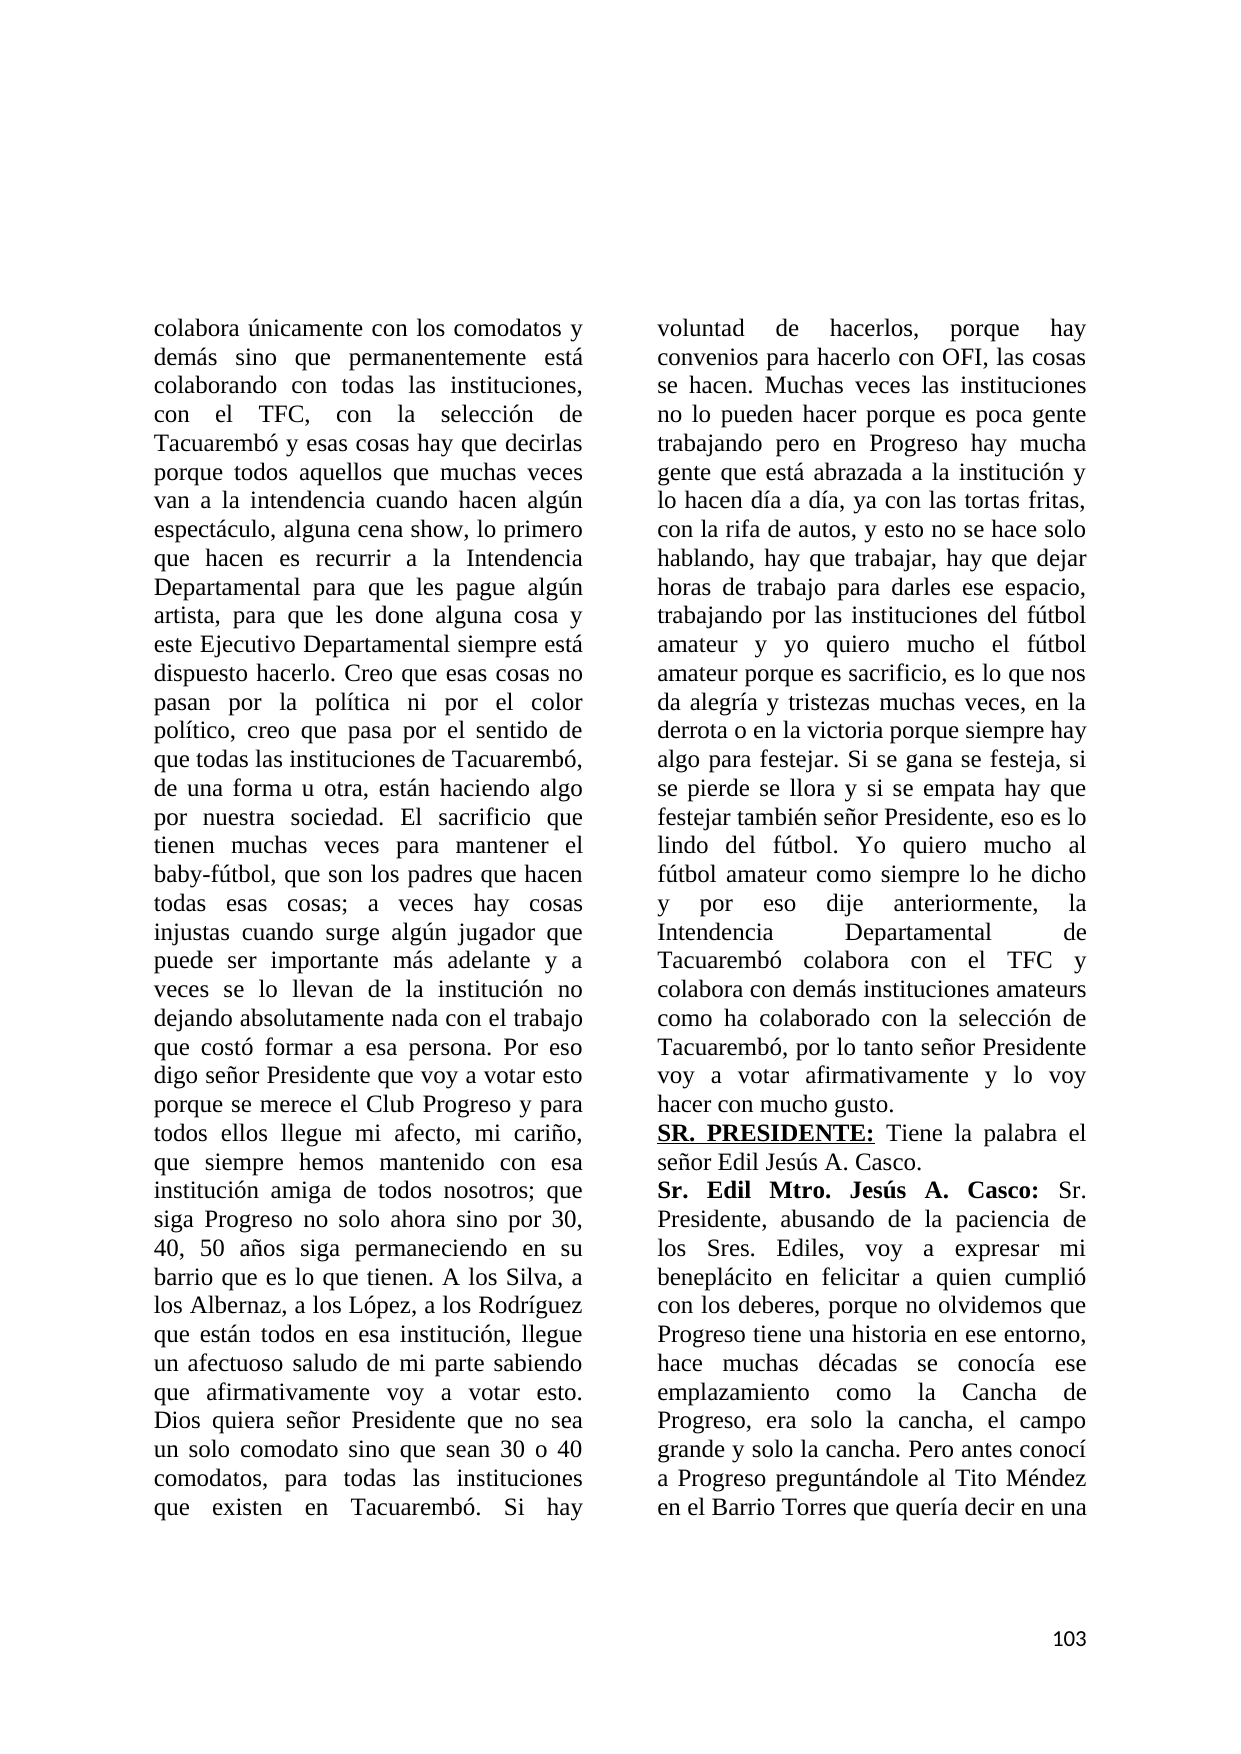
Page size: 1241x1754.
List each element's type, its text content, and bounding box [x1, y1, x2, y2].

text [153, 313, 583, 1521]
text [657, 313, 1087, 1118]
text SR. PRESIDENTE: Tiene la palabra el señor Edil Jesús A. Casco. [657, 1118, 1087, 1176]
